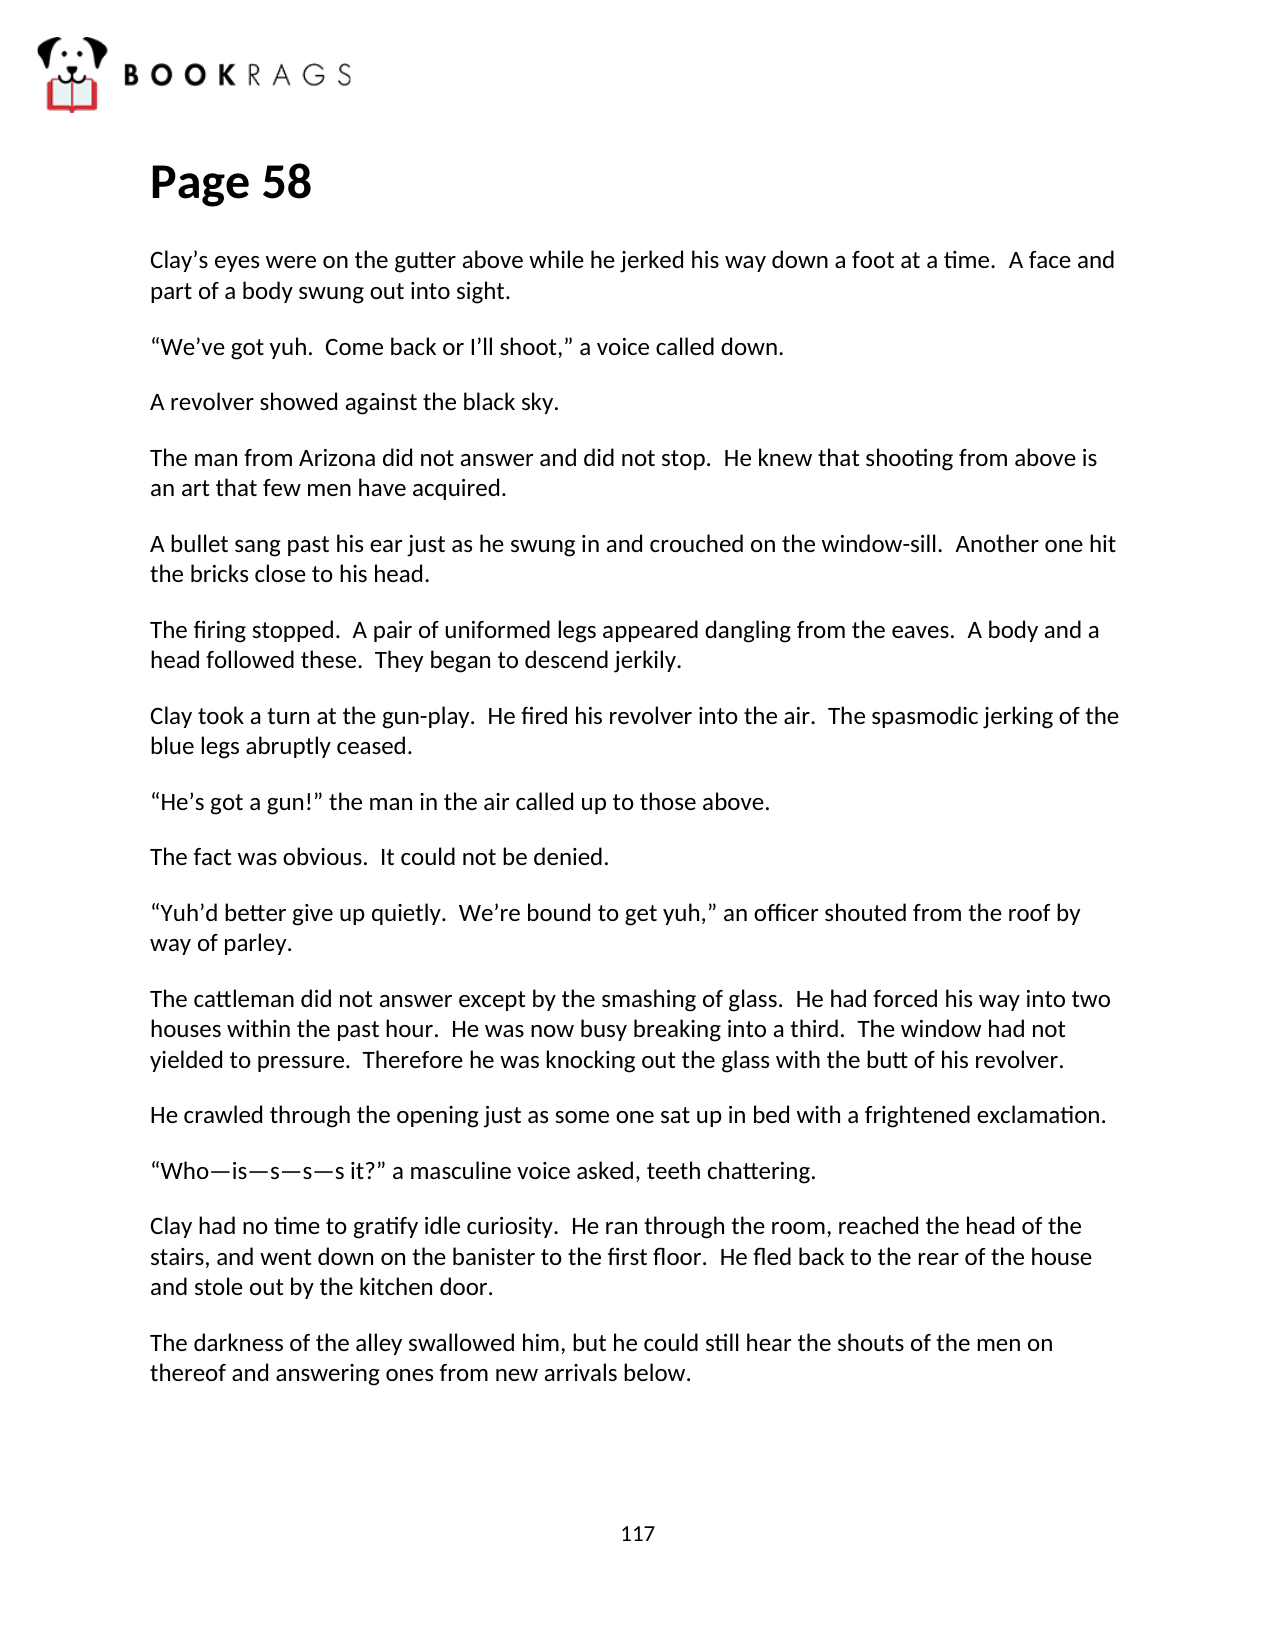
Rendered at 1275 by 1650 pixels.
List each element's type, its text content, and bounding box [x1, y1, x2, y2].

text The man from Arizona did not answer and did not stop. He knew that shooting from above is an art that few men have acquired. [150, 442, 1125, 503]
text He crawled through the opening just as some one sat up in bed with a frightened exclamation. [150, 1099, 1125, 1130]
text Clay had no time to gratify idle curiosity. He ran through the room, reached the head of the stairs, and went down on the banister to the first floor. He fled back to the rear of the house and stole out by the kitchen door. [150, 1211, 1125, 1302]
text A bullet sang past his ear just as he swung in and crouched on the window-sill. Another one hit the bricks close to his head. [150, 528, 1125, 589]
picture [37, 37, 351, 113]
text The firing stopped. A pair of uniformed legs appeared dangling from the eaves. A body and a head followed these. They began to descend jerkily. [150, 614, 1125, 675]
text “Who—­is—­s—­s—­s it?” a masculine voice asked, teeth chattering. [150, 1155, 1125, 1186]
text The cattleman did not answer except by the smashing of glass. He had forced his way into two houses within the past hour. He was now busy breaking into a third. The window had not yielded to pressure. Therefore he was knocking out the glass with the butt of his revolver. [150, 983, 1125, 1074]
text “We’ve got yuh. Come back or I’ll shoot,” a voice called down. [150, 331, 1125, 361]
text The fact was obvious. It could not be denied. [150, 841, 1125, 872]
text “Yuh’d better give up quietly. We’re bound to get yuh,” an officer shouted from the roof by way of parley. [150, 897, 1125, 958]
text Clay took a turn at the gun-play. He fired his revolver into the air. The spasmodic jerking of the blue legs abruptly ceased. [150, 700, 1125, 761]
text The darkness of the alley swallowed him, but he could still hear the shouts of the men on thereof and answering ones from new arrivals below. [150, 1327, 1125, 1388]
text Clay’s eyes were on the gutter above while he jerked his way down a foot at a time. A face and part of a body swung out into sight. [150, 244, 1125, 306]
text “He’s got a gun!” the man in the air called up to those above. [150, 786, 1125, 816]
text Page 58 [150, 150, 1125, 211]
text A revolver showed against the black sky. [150, 386, 1125, 417]
